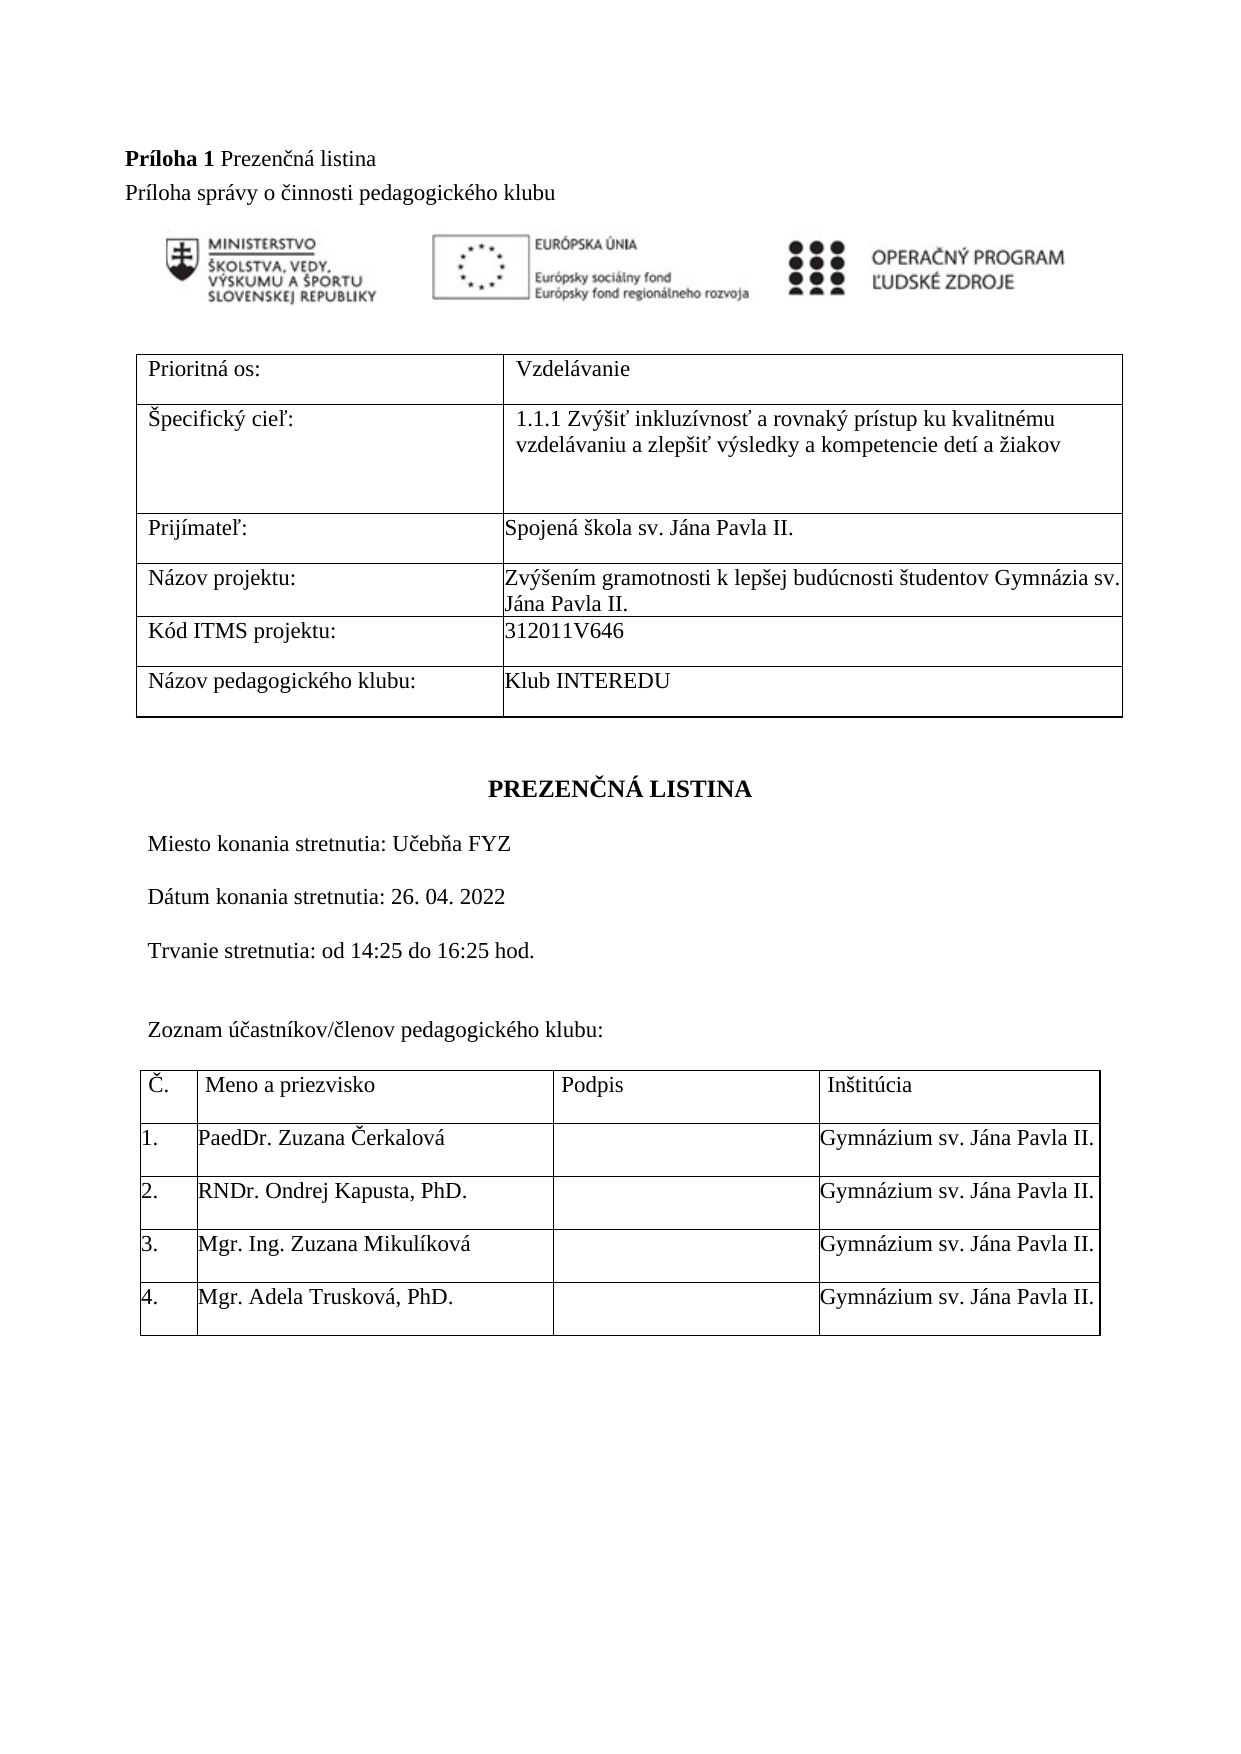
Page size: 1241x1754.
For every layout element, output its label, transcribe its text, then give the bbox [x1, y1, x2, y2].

table_cell [554, 1177, 819, 1229]
table_cell Kód ITMS projektu: [137, 617, 503, 666]
table_cell Gymnázium sv. Jána Pavla II. [820, 1124, 1099, 1176]
table_cell Zvýšením gramotnosti k lepšej budúcnosti študentov Gymnázia sv. Jána Pavla II. [504, 564, 1122, 616]
table_cell 2. [141, 1177, 197, 1229]
table_cell RNDr. Ondrej Kapusta, PhD. [198, 1177, 553, 1229]
table_header Prioritná os: [137, 355, 503, 404]
table_cell Klub INTEREDU [504, 667, 1122, 716]
table_cell 4. [141, 1283, 197, 1335]
text Príloha 1 Prezenčná listina [125, 145, 1136, 171]
picture [165, 230, 1065, 306]
table_cell Prijímateľ: [137, 514, 503, 562]
table_cell Mgr. Ing. Zuzana Mikulíková [198, 1230, 553, 1282]
table_cell Gymnázium sv. Jána Pavla II. [820, 1283, 1099, 1335]
table_cell 312011V646 [504, 617, 1122, 666]
table_cell Gymnázium sv. Jána Pavla II. [820, 1177, 1099, 1229]
table_header Č. [141, 1071, 197, 1123]
table_header Vzdelávanie [504, 355, 1122, 404]
text PREZENČNÁ LISTINA [374, 774, 866, 803]
table_cell Špecifický cieľ: [137, 405, 503, 513]
text Zoznam účastníkov/členov pedagogického klubu: [147, 1016, 1136, 1043]
table_cell Gymnázium sv. Jána Pavla II. [820, 1230, 1099, 1282]
table_cell PaedDr. Zuzana Čerkalová [198, 1124, 553, 1176]
text Príloha správy o činnosti pedagogického klubu [125, 179, 1136, 205]
table_cell [554, 1230, 819, 1282]
table_header Meno a priezvisko [198, 1071, 553, 1123]
table_header Podpis [554, 1071, 819, 1123]
table_cell 3. [141, 1230, 197, 1282]
text Dátum konania stretnutia: 26. 04. 2022 [147, 883, 1136, 910]
table_cell 1. [141, 1124, 197, 1176]
table_header Inštitúcia [820, 1071, 1099, 1123]
text Trvanie stretnutia: od 14:25 do 16:25 hod. [147, 937, 1136, 963]
table_cell [554, 1283, 819, 1335]
table_cell 1.1.1 Zvýšiť inkluzívnosť a rovnaký prístup ku kvalitnému vzdelávaniu a zlepšiť výsledky a kompetencie detí a žiakov [504, 405, 1122, 513]
table_cell Názov pedagogického klubu: [137, 667, 503, 716]
table_cell [554, 1124, 819, 1176]
table_cell Mgr. Adela Trusková, PhD. [198, 1283, 553, 1335]
table_cell Názov projektu: [137, 564, 503, 616]
text Miesto konania stretnutia: Učebňa FYZ [147, 830, 1136, 856]
table_cell Spojená škola sv. Jána Pavla II. [504, 514, 1122, 562]
